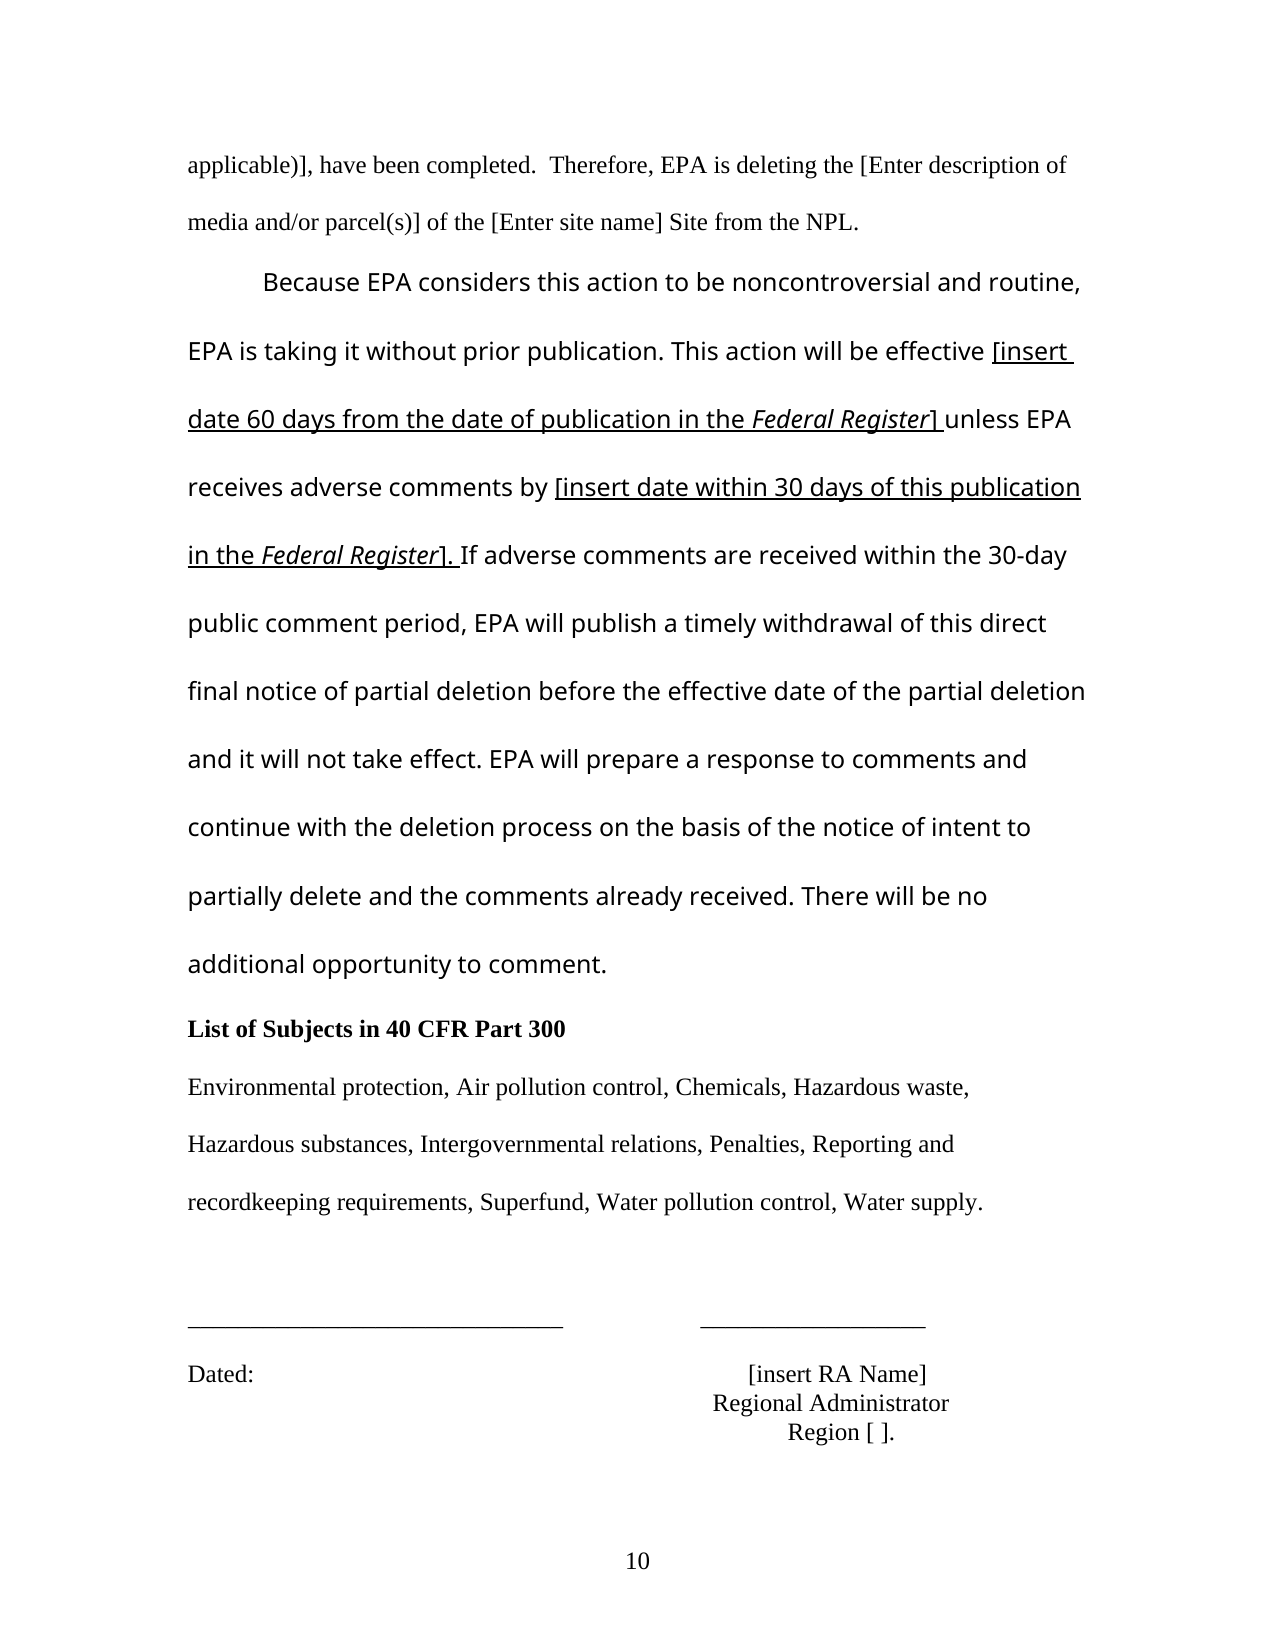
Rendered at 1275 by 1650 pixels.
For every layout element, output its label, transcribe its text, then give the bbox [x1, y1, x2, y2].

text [187, 150, 1087, 236]
text Because EPA considers this action to be noncontroversial and routine, EPA is taking it without prior publication. This action will be effective [insert date 60 days from the date of publication in the Federal Register] unless EPA receives adverse comments by [insert date within 30 days of this publication in the Federal Register]. If adverse comments are received within the 30-day public comment period, EPA will publish a timely withdrawal of this direct final notice of partial deletion before the effective date of the partial deletion and it will not take effect. EPA will prepare a response to comments and continue with the deletion process on the basis of the notice of intent to partially delete and the comments already received. There will be no additional opportunity to comment. [187, 265, 1087, 980]
text Regional Administrator [187, 1388, 1087, 1417]
text Dated: [insert RA Name] [187, 1359, 939, 1388]
text Environmental protection, Air pollution control, Chemicals, Hazardous waste, Hazardous substances, Intergovernmental relations, Penalties, Reporting and recordkeeping requirements, Superfund, Water pollution control, Water supply. [187, 1072, 1073, 1216]
text ______________________________ __________________ [188, 1302, 1087, 1331]
text List of Subjects in 40 CFR Part 300 [187, 1014, 1087, 1043]
text Region [ ]. [187, 1417, 1087, 1446]
